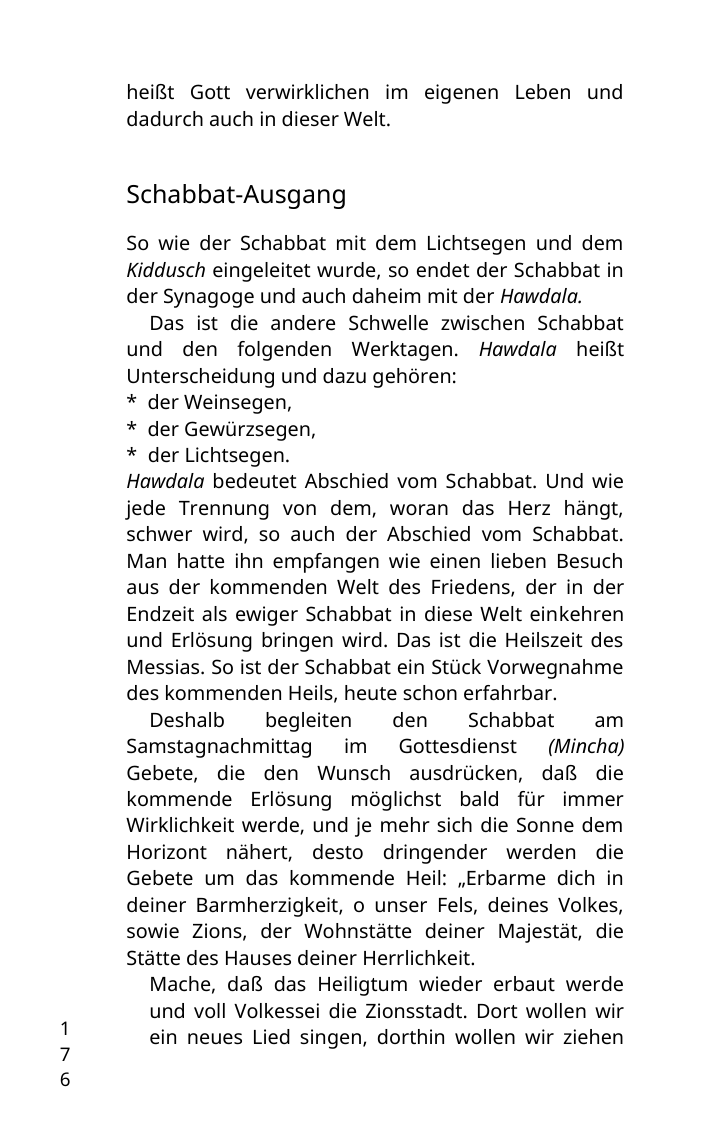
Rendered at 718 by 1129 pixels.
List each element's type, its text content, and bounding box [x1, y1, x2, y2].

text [149, 970, 624, 1050]
list der Gewürzsegen, [126, 415, 718, 441]
text Deshalb begleiten den Schabbat am Samstagnachmittag im Gottesdienst (Mincha) Gebete, die den Wunsch ausdrücken, daß die kommende Erlösung möglichst bald für immer Wirklichkeit werde, und je mehr sich die Sonne dem Horizont nähert, desto dringender werden die Gebete um das kommende Heil: „Erbarme dich in deiner Barmherzigkeit, o unser Fels, deines Volkes, sowie Zions, der Wohnstätte deiner Majestät, die Stätte des Hauses deiner Herrlichkeit. [126, 706, 624, 970]
text So wie der Schabbat mit dem Lichtsegen und dem Kiddusch eingeleitet wurde, so endet der Schabbat in der Synagoge und auch daheim mit der Hawdala. [126, 229, 624, 309]
list der Weinsegen, [126, 388, 718, 415]
list der Lichtsegen. [126, 441, 718, 468]
text Das ist die andere Schwelle zwischen Schabbat und den folgenden Werktagen. Hawdala heißt Unterscheidung und dazu gehören: [126, 309, 624, 388]
text heißt Gott verwirklichen im eigenen Leben und dadurch auch in dieser Welt. [126, 77, 624, 131]
subtitle Schabbat-Ausgang [126, 183, 718, 208]
text Hawdala bedeutet Abschied vom Schabbat. Und wie jede Trennung von dem, woran das Herz hängt, schwer wird, so auch der Abschied vom Schabbat. Man hatte ihn empfangen wie einen lieben Besuch aus der kommenden Welt des Friedens, der in der Endzeit als ewiger Schabbat in diese Welt einkehren und Erlösung bringen wird. Das ist die Heilszeit des Messias. So ist der Schabbat ein Stück Vorwegnahme des kommenden Heils, heute schon erfahrbar. [126, 468, 624, 706]
